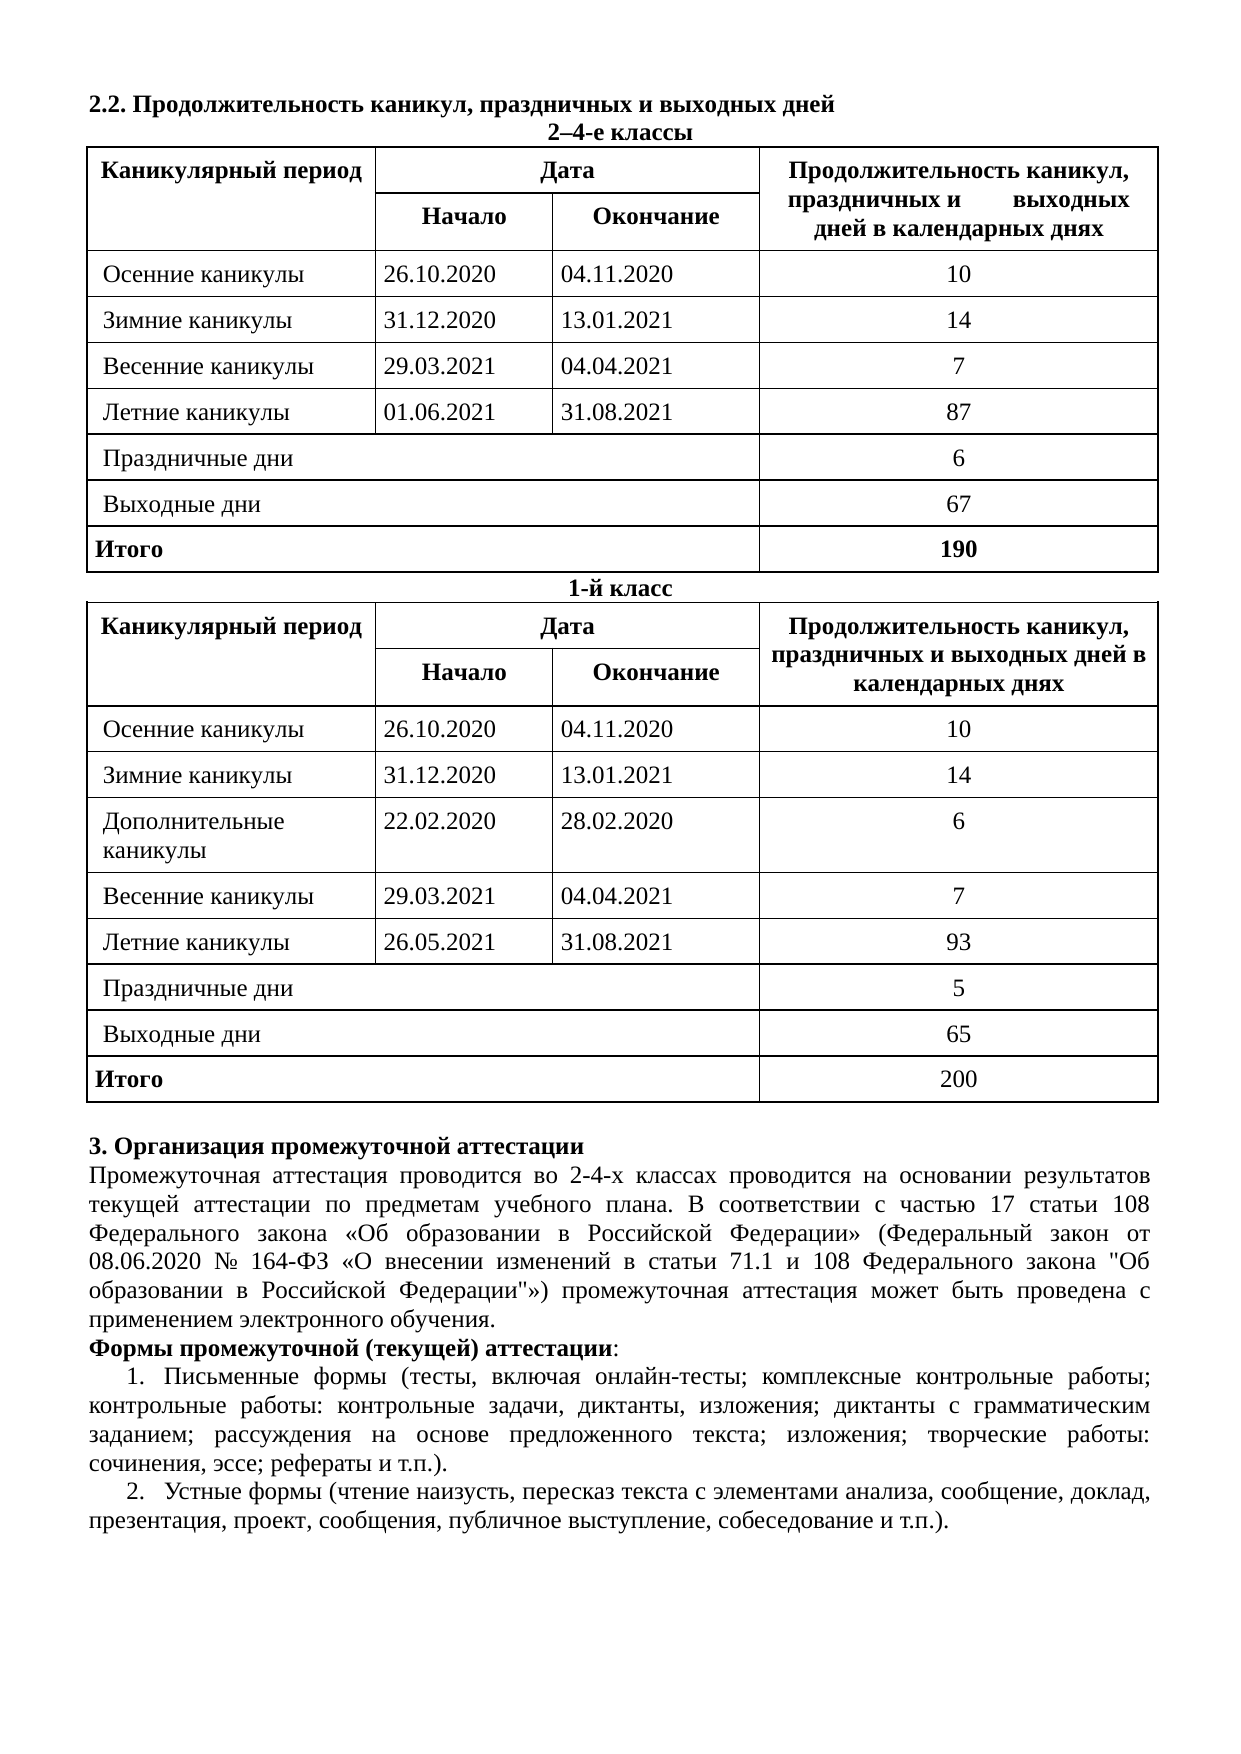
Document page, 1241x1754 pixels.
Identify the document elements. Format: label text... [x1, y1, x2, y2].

list Устные формы (чтение наизусть, пересказ текста с элементами анализа, сообщение, доклад, презентация, проект, сообщения, публичное выступление, собеседование и т.п.). [89, 1476, 1152, 1534]
text 3. Организация промежуточной аттестации [89, 1131, 1152, 1160]
table_header Продолжительность каникул, праздничных и выходных дней в календарных днях [760, 148, 1157, 249]
table_header Дата [376, 603, 759, 647]
table_cell 7 [760, 343, 1157, 387]
table_cell Окончание [553, 649, 759, 705]
table_cell 93 [760, 919, 1157, 963]
table_cell Выходные дни [88, 481, 759, 525]
table_header Каникулярный период [88, 148, 375, 249]
table_cell 10 [760, 251, 1157, 296]
table_cell 67 [760, 481, 1157, 525]
table_cell 13.01.2021 [553, 297, 759, 341]
table_cell 04.04.2021 [553, 343, 759, 387]
table_cell 29.03.2021 [376, 873, 552, 917]
table_cell 10 [760, 707, 1157, 751]
table_cell 200 [760, 1057, 1157, 1101]
table_cell Праздничные дни [88, 965, 759, 1009]
table_cell 7 [760, 873, 1157, 917]
table_cell 5 [760, 965, 1157, 1009]
table_cell Выходные дни [88, 1011, 759, 1055]
table_cell 31.08.2021 [553, 389, 759, 433]
table_header Каникулярный период [88, 603, 375, 705]
text Формы промежуточной (текущей) аттестации: [89, 1333, 1152, 1361]
list Письменные формы (тесты, включая онлайн-тесты; комплексные контрольные работы; контрольные работы: контрольные задачи, диктанты, изложения; диктанты с грамматическим заданием; рассуждения на основе предложенного текста; изложения; творческие работы: сочинения, эссе; рефераты и т.п.). [89, 1361, 1152, 1476]
table_cell 29.03.2021 [376, 343, 552, 387]
table_cell 65 [760, 1011, 1157, 1055]
table_cell Итого [88, 1057, 759, 1101]
table_cell 31.12.2020 [376, 752, 552, 797]
table_header Дата [376, 148, 759, 192]
table_cell 26.10.2020 [376, 251, 552, 296]
table_cell Зимние каникулы [88, 752, 375, 797]
table_cell 28.02.2020 [553, 798, 759, 871]
text 2–4-е классы [89, 117, 1152, 146]
table_cell 26.05.2021 [376, 919, 552, 963]
table_cell 6 [760, 798, 1157, 871]
table_cell 04.11.2020 [553, 251, 759, 296]
table_cell 190 [760, 527, 1157, 571]
table_cell Летние каникулы [88, 389, 375, 433]
table_cell Начало [376, 649, 552, 705]
table_cell 6 [760, 435, 1157, 479]
text 1-й класс [89, 573, 1152, 601]
table_cell 04.04.2021 [553, 873, 759, 917]
table_cell 31.12.2020 [376, 297, 552, 341]
table_cell Начало [376, 194, 552, 249]
text Промежуточная аттестация проводится во 2-4-х классах проводится на основании результатов текущей аттестации по предметам учебного плана. В соответствии с частью 17 статьи 108 Федерального закона «Об образовании в Российской Федерации» (Федеральный закон от 08.06.2020 № 164-ФЗ «О внесении изменений в статьи 71.1 и 108 Федерального закона "Об образовании в Российской Федерации"») промежуточная аттестация может быть проведена с применением электронного обучения. [89, 1160, 1152, 1333]
text 2.2. Продолжительность каникул, праздничных и выходных дней [89, 89, 1152, 117]
table_cell Зимние каникулы [88, 297, 375, 341]
table_cell Итого [88, 527, 759, 571]
table_cell Осенние каникулы [88, 251, 375, 296]
table_cell Праздничные дни [88, 435, 759, 479]
table_cell Весенние каникулы [88, 873, 375, 917]
table_cell Окончание [553, 194, 759, 249]
table_cell 26.10.2020 [376, 707, 552, 751]
table_cell 13.01.2021 [553, 752, 759, 797]
table_header Продолжительность каникул, праздничных и выходных дней в календарных днях [760, 603, 1157, 705]
table_cell 04.11.2020 [553, 707, 759, 751]
table_cell 14 [760, 297, 1157, 341]
table_cell Летние каникулы [88, 919, 375, 963]
table_cell 14 [760, 752, 1157, 797]
table_cell Весенние каникулы [88, 343, 375, 387]
table_cell 01.06.2021 [376, 389, 552, 433]
table_cell 87 [760, 389, 1157, 433]
table_cell 31.08.2021 [553, 919, 759, 963]
table_cell Дополнительные каникулы [88, 798, 375, 871]
table_cell Осенние каникулы [88, 707, 375, 751]
table_cell 22.02.2020 [376, 798, 552, 871]
